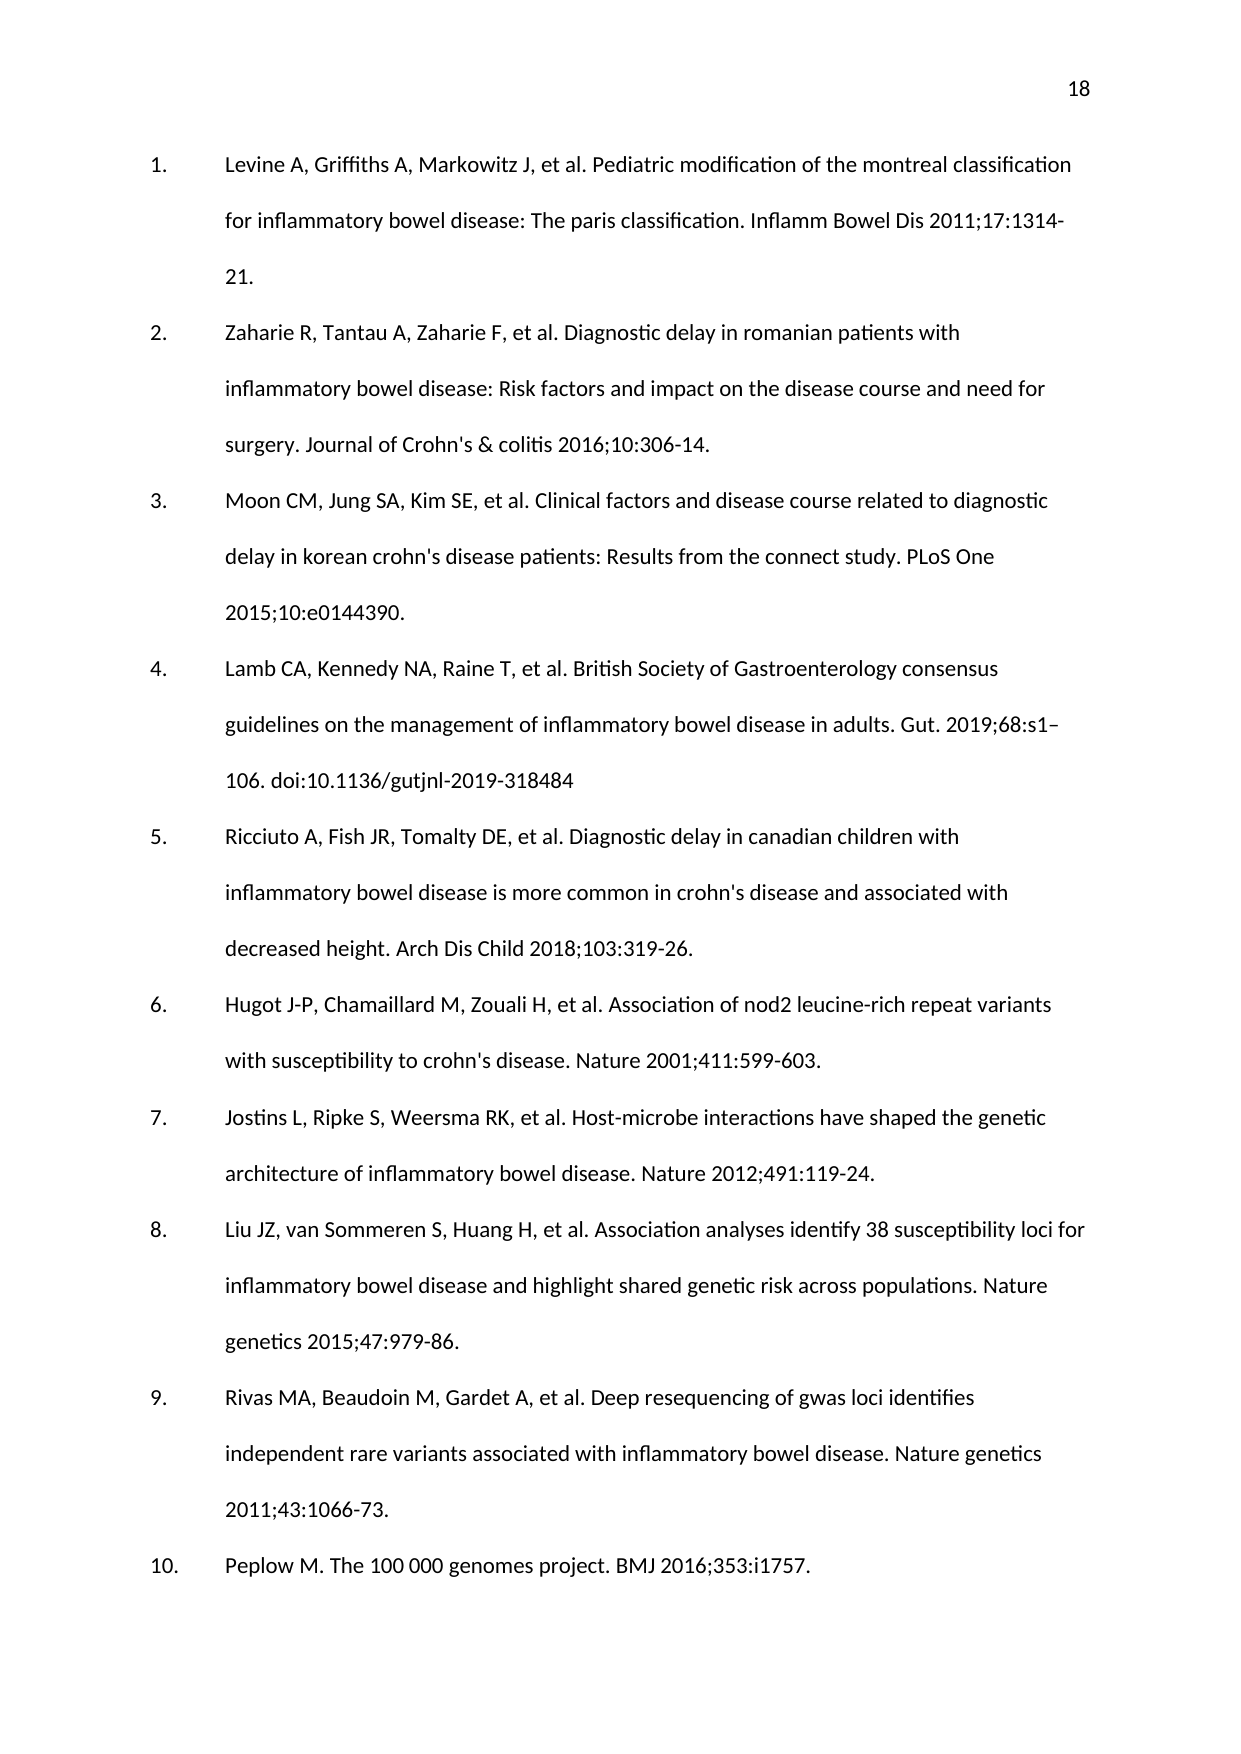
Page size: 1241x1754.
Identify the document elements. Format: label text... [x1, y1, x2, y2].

list Rivas MA, Beaudoin M, Gardet A, et al. Deep resequencing of gwas loci identifies independent rare variants associated with inflammatory bowel disease. Nature genetics 2011;43:1066-73. [150, 1383, 1090, 1523]
list Hugot J-P, Chamaillard M, Zouali H, et al. Association of nod2 leucine-rich repeat variants with susceptibility to crohn's disease. Nature 2001;411:599-603. [150, 991, 1090, 1075]
list Levine A, Griffiths A, Markowitz J, et al. Pediatric modification of the montreal classification for inflammatory bowel disease: The paris classification. Inflamm Bowel Dis 2011;17:1314-21. [150, 150, 1090, 290]
list Jostins L, Ripke S, Weersma RK, et al. Host-microbe interactions have shaped the genetic architecture of inflammatory bowel disease. Nature 2012;491:119-24. [150, 1103, 1090, 1187]
list Zaharie R, Tantau A, Zaharie F, et al. Diagnostic delay in romanian patients with inflammatory bowel disease: Risk factors and impact on the disease course and need for surgery. Journal of Crohn's & colitis 2016;10:306-14. [150, 318, 1090, 458]
list Liu JZ, van Sommeren S, Huang H, et al. Association analyses identify 38 susceptibility loci for inflammatory bowel disease and highlight shared genetic risk across populations. Nature genetics 2015;47:979-86. [150, 1215, 1090, 1355]
list Peplow M. The 100 000 genomes project. BMJ 2016;353:i1757. [150, 1551, 1090, 1579]
list Lamb CA, Kennedy NA, Raine T, et al. British Society of Gastroenterology consensus guidelines on the management of inflammatory bowel disease in adults. Gut. 2019;68:s1–106. doi:10.1136/gutjnl-2019-318484 [150, 654, 1090, 794]
list Ricciuto A, Fish JR, Tomalty DE, et al. Diagnostic delay in canadian children with inflammatory bowel disease is more common in crohn's disease and associated with decreased height. Arch Dis Child 2018;103:319-26. [150, 822, 1090, 963]
list Moon CM, Jung SA, Kim SE, et al. Clinical factors and disease course related to diagnostic delay in korean crohn's disease patients: Results from the connect study. PLoS One 2015;10:e0144390. [150, 486, 1090, 626]
